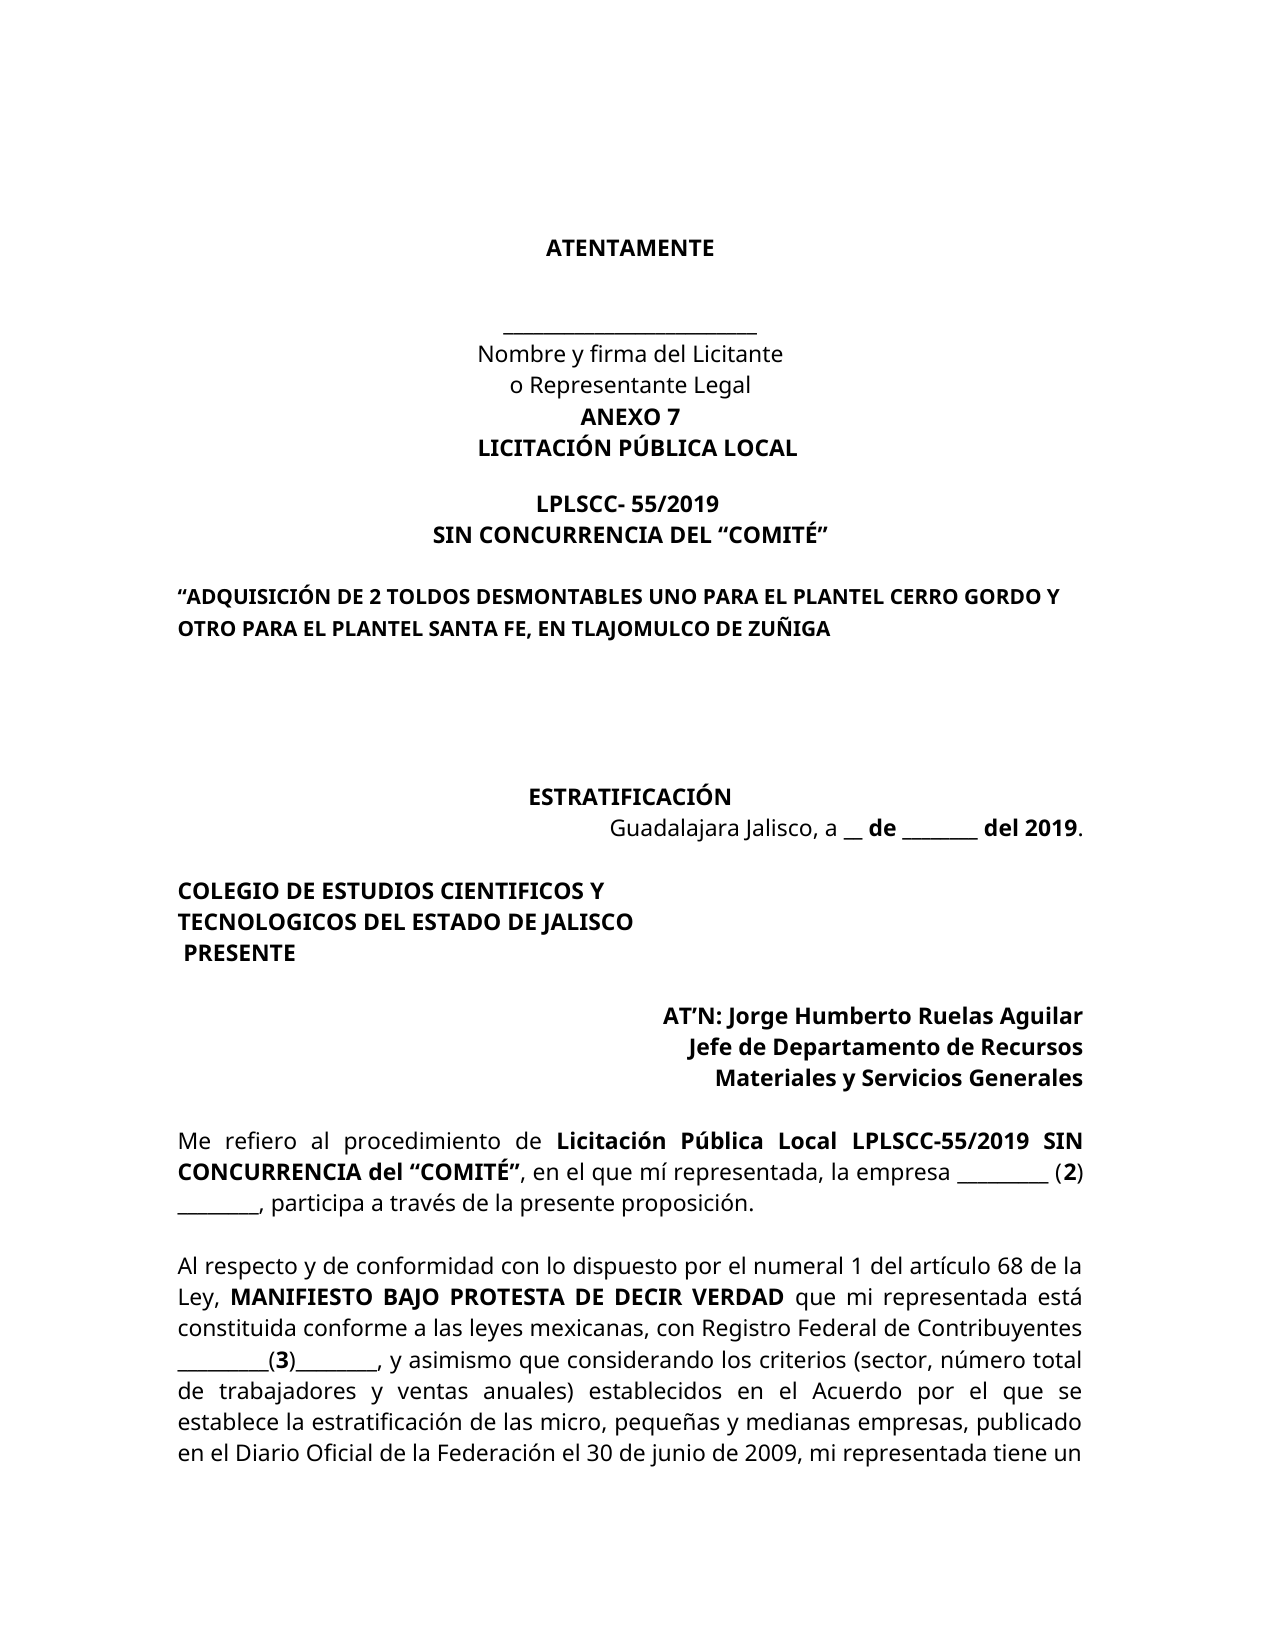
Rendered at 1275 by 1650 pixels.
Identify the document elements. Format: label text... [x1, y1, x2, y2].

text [177, 1250, 1083, 1468]
text LPLSCC- 55/2019 [177, 488, 1083, 519]
text PRESENTE [177, 937, 1098, 968]
text ATENTAMENTE [177, 232, 1083, 263]
text COLEGIO DE ESTUDIOS CIENTIFICOS Y [177, 875, 1083, 906]
text ESTRATIFICACIÓN [177, 781, 1083, 812]
text SIN CONCURRENCIA DEL “COMITÉ” [177, 519, 1083, 551]
text Me refiero al procedimiento de Licitación Pública Local LPLSCC-55/2019 SIN CONCURRENCIA del “COMITÉ”, en el que mí representada, la empresa _________ (2) ________, participa a través de la presente proposición. [177, 1125, 1083, 1218]
text Materiales y Servicios Generales [177, 1062, 1083, 1093]
text “ADQUISICIÓN DE 2 TOLDOS DESMONTABLES UNO PARA EL PLANTEL CERRO GORDO Y OTRO PARA EL PLANTEL SANTA FE, EN TLAJOMULCO DE ZUÑIGA [177, 582, 1098, 643]
text _________________________ [177, 307, 1083, 338]
text o Representante Legal [177, 369, 1083, 401]
text Nombre y firma del Licitante [177, 338, 1083, 369]
text Guadalajara Jalisco, a __ de ________ del 2019. [177, 812, 1083, 843]
text AT’N: Jorge Humberto Ruelas Aguilar [177, 1000, 1083, 1031]
text ANEXO 7 [177, 401, 1083, 432]
text LICITACIÓN PÚBLICA LOCAL [177, 432, 1098, 463]
text Jefe de Departamento de Recursos [177, 1031, 1083, 1062]
text TECNOLOGICOS DEL ESTADO DE JALISCO [177, 906, 1083, 937]
